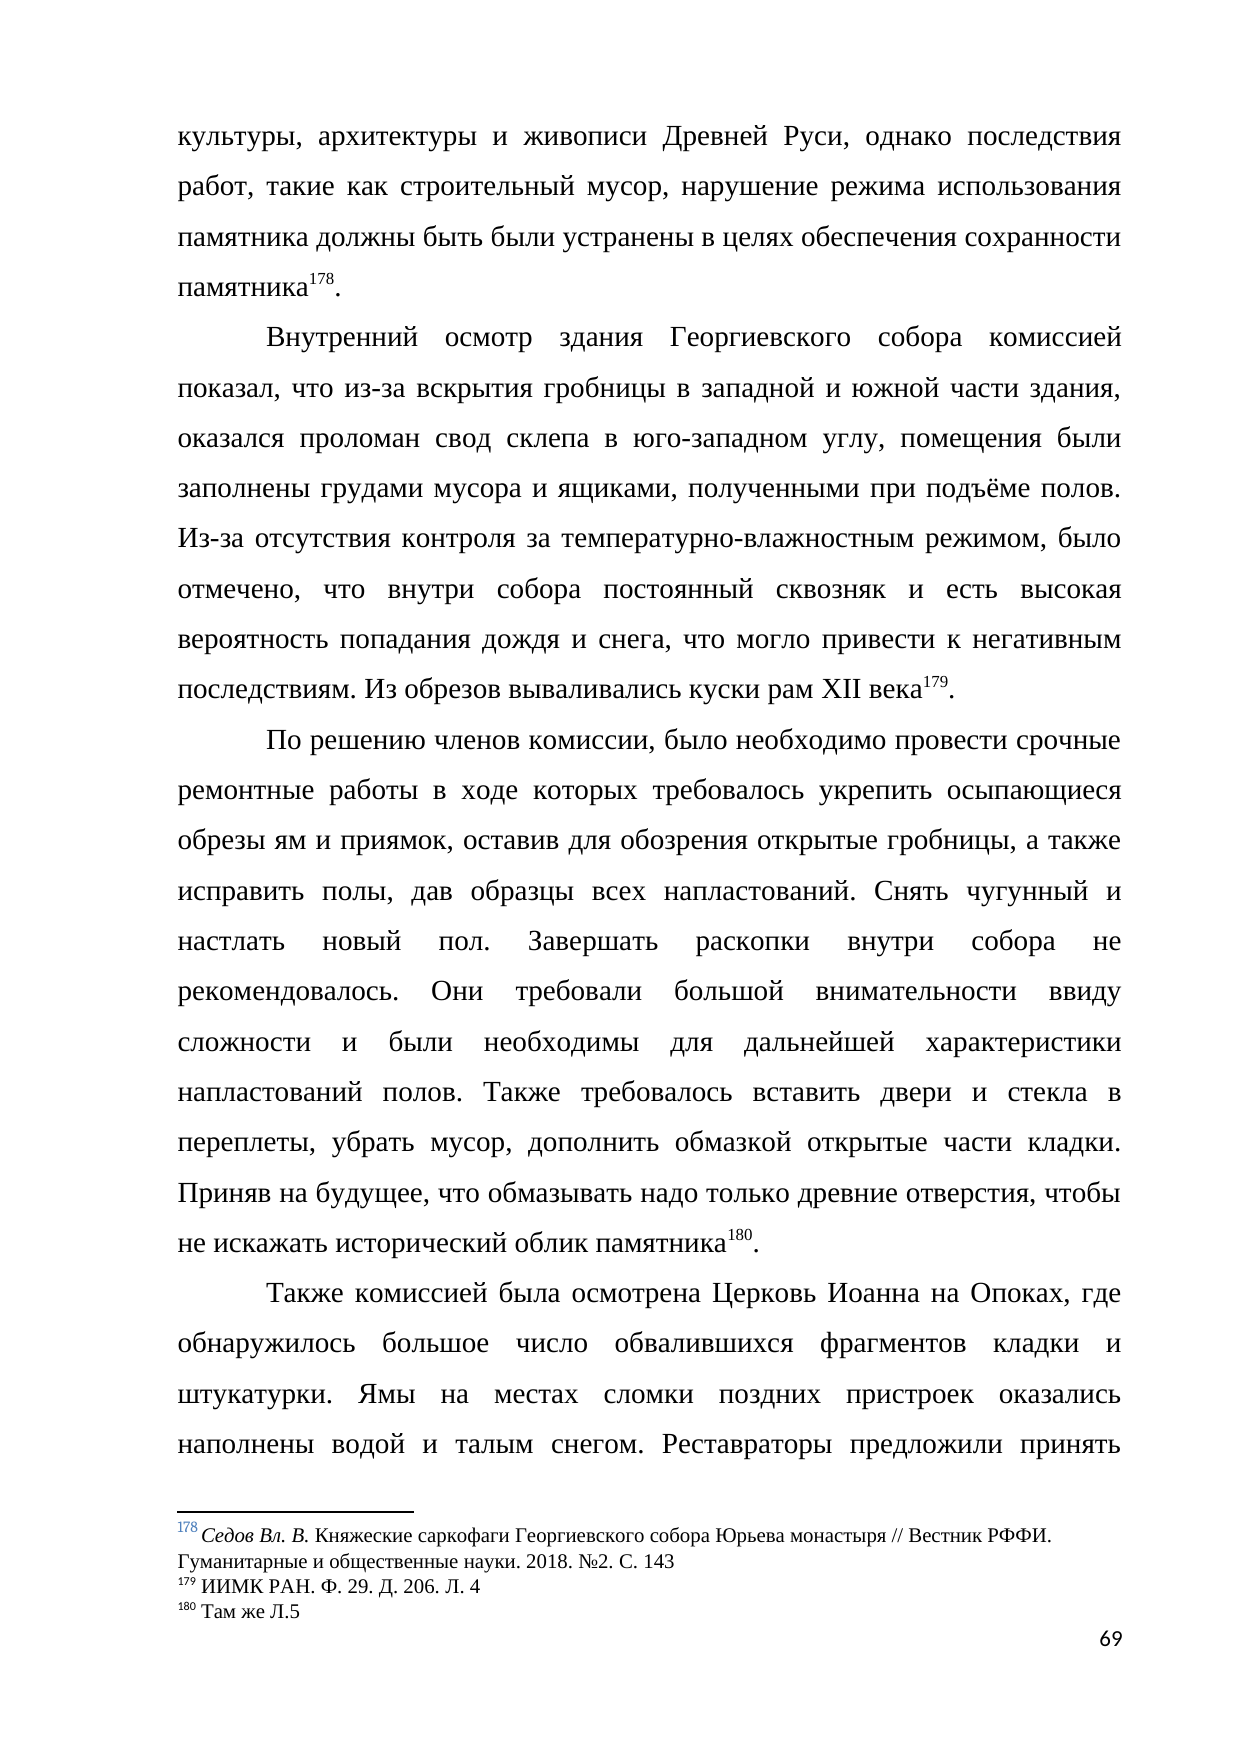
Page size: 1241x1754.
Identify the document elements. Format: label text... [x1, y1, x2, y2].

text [177, 1275, 1122, 1460]
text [177, 118, 1122, 303]
text По решению членов комиссии, было необходимо провести срочные ремонтные работы в ходе которых требовалось укрепить осыпающиеся обрезы ям и приямок, оставив для обозрения открытые гробницы, а также исправить полы, дав образцы всех напластований. Снять чугунный и настлать новый пол. Завершать раскопки внутри собора не рекомендовалось. Они требовали большой внимательности ввиду сложности и были необходимы для дальнейшей характеристики напластований полов. Также требовалось вставить двери и стекла в переплеты, убрать мусор, дополнить обмазкой открытые части кладки. Приняв на будущее, что обмазывать надо только древние отверстия, чтобы не искажать исторический облик памятника. [177, 722, 1122, 1258]
text Внутренний осмотр здания Георгиевского собора комиссией показал, что из-за вскрытия гробницы в западной и южной части здания, оказался проломан свод склепа в юго-западном углу, помещения были заполнены грудами мусора и ящиками, полученными при подъёме полов. Из-за отсутствия контроля за температурно-влажностным режимом, было отмечено, что внутри собора постоянный сквозняк и есть высокая вероятность попадания дождя и снега, что могло привести к негативным последствиям. Из обрезов вываливались куски рам XII века. [177, 319, 1122, 705]
